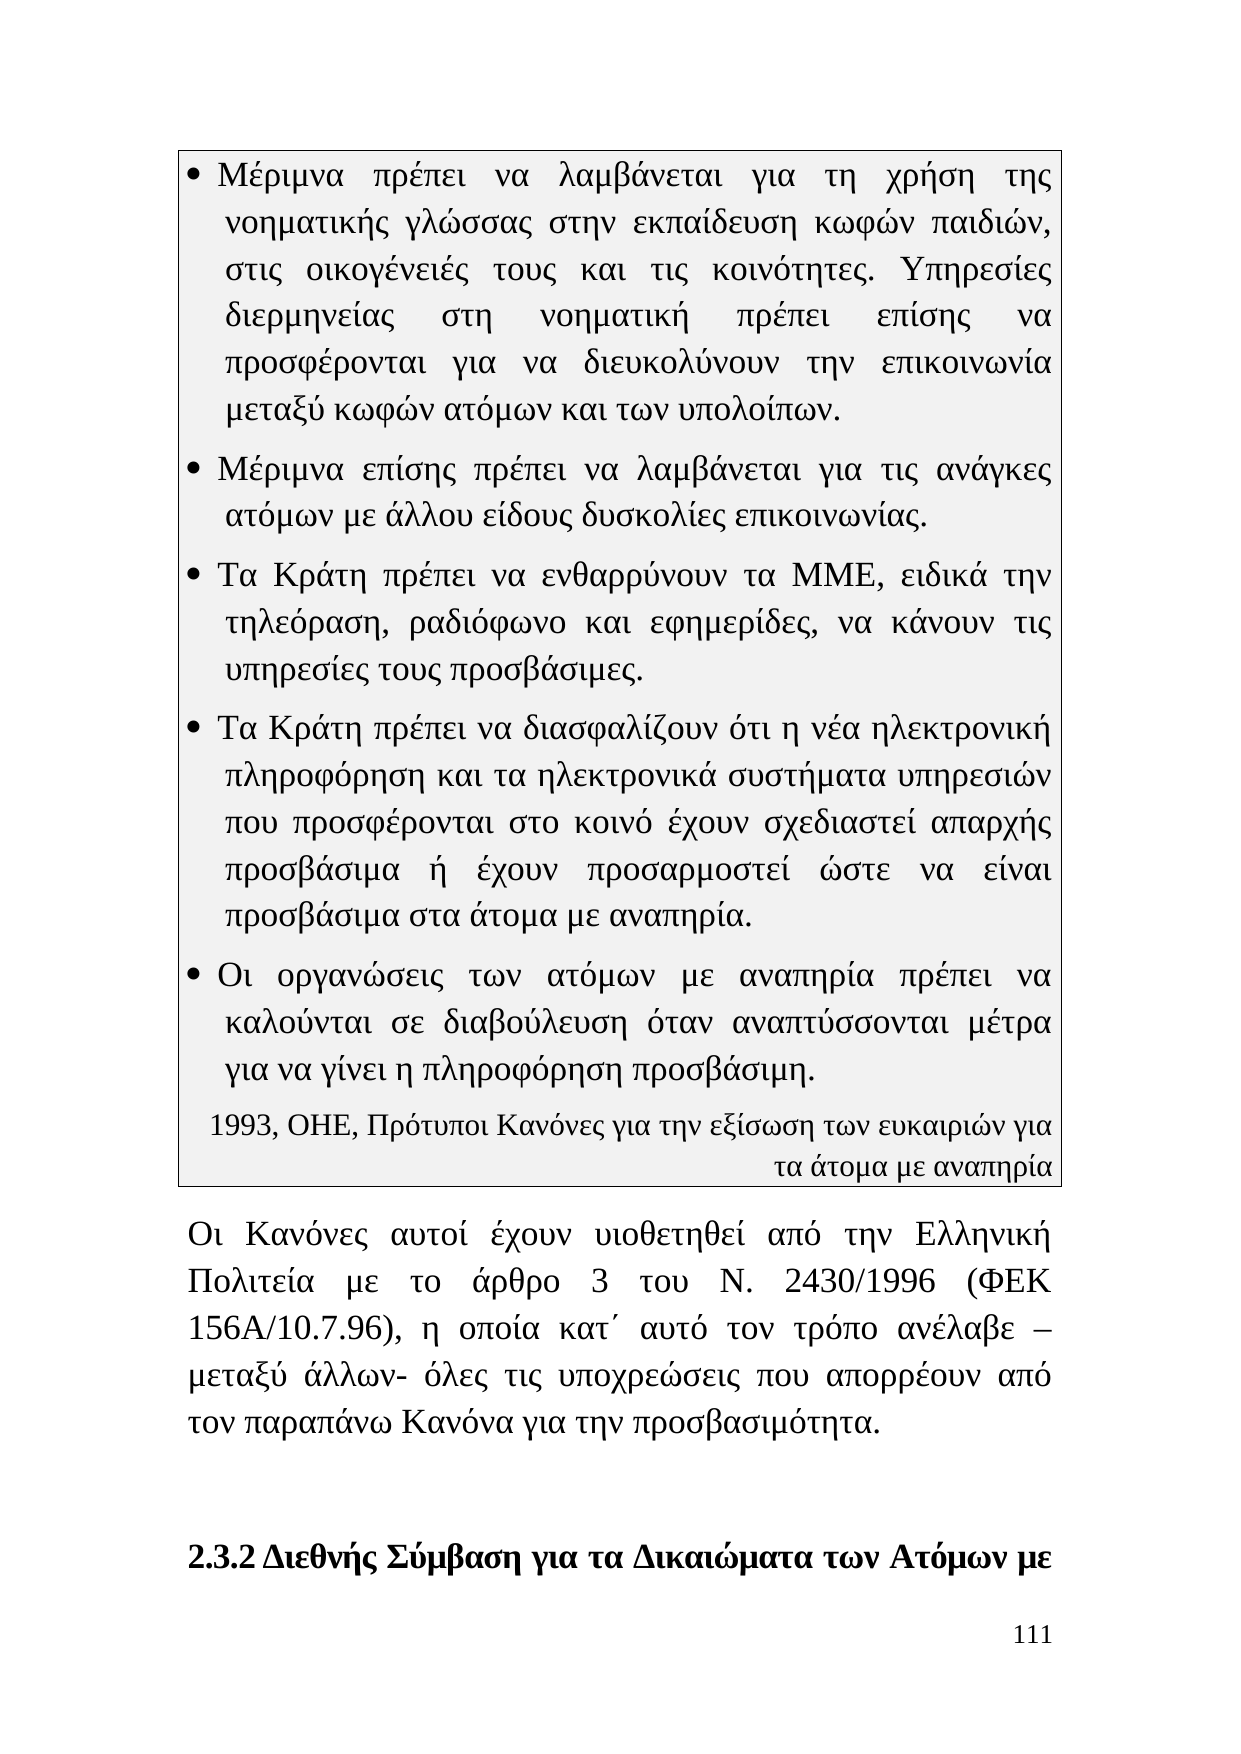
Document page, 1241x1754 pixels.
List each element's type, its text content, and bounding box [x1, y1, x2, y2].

list Μέριμνα επίσης πρέπει να λαμβάνεται για τις ανάγκες ατόμων με άλλου είδους δυσκολίες επικοινωνίας. [179, 444, 1061, 534]
list Μέριμνα πρέπει να λαμβάνεται για τη χρήση της νοηματικής γλώσσας στην εκπαίδευση κωφών παιδιών, στις οικογένειές τους και τις κοινότητες. Υπηρεσίες διερμηνείας στη νοηματική πρέπει επίσης να προσφέρονται για να διευκολύνουν την επικοινωνία μεταξύ κωφών ατόμων και των υπολοίπων. [179, 151, 1061, 428]
text 1993, OHE, Πρότυποι Κανόνες για την εξίσωση των ευκαιριών για τα άτομα με αναπηρία [179, 1103, 1061, 1186]
list Τα Κράτη πρέπει να ενθαρρύνουν τα ΜΜΕ, ειδικά την τηλεόραση, ραδιόφωνο και εφημερίδες, να κάνουν τις υπηρεσίες τους προσβάσιμες. [179, 550, 1061, 688]
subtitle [187, 1536, 1053, 1576]
list Τα Κράτη πρέπει να διασφαλίζουν ότι η νέα ηλεκτρονική πληροφόρηση και τα ηλεκτρονικά συστήματα υπηρεσιών που προσφέρονται στο κοινό έχουν σχεδιαστεί απαρχής προσβάσιμα ή έχουν προσαρμοστεί ώστε να είναι προσβάσιμα στα άτομα με αναπηρία. [179, 703, 1061, 934]
list Οι οργανώσεις των ατόμων με αναπηρία πρέπει να καλούνται σε διαβούλευση όταν αναπτύσσονται μέτρα για να γίνει η πληροφόρηση προσβάσιμη. [179, 950, 1061, 1088]
text Οι Κανόνες αυτοί έχουν υιοθετηθεί από την Ελληνική Πολιτεία με το άρθρο 3 του Ν. 2430/1996 (ΦΕΚ 156Α/10.7.96), η οποία κατ΄ αυτό τον τρόπο ανέλαβε –μεταξύ άλλων- όλες τις υποχρεώσεις που απορρέουν από τον παραπάνω Κανόνα για την προσβασιμότητα. [187, 1213, 1053, 1441]
